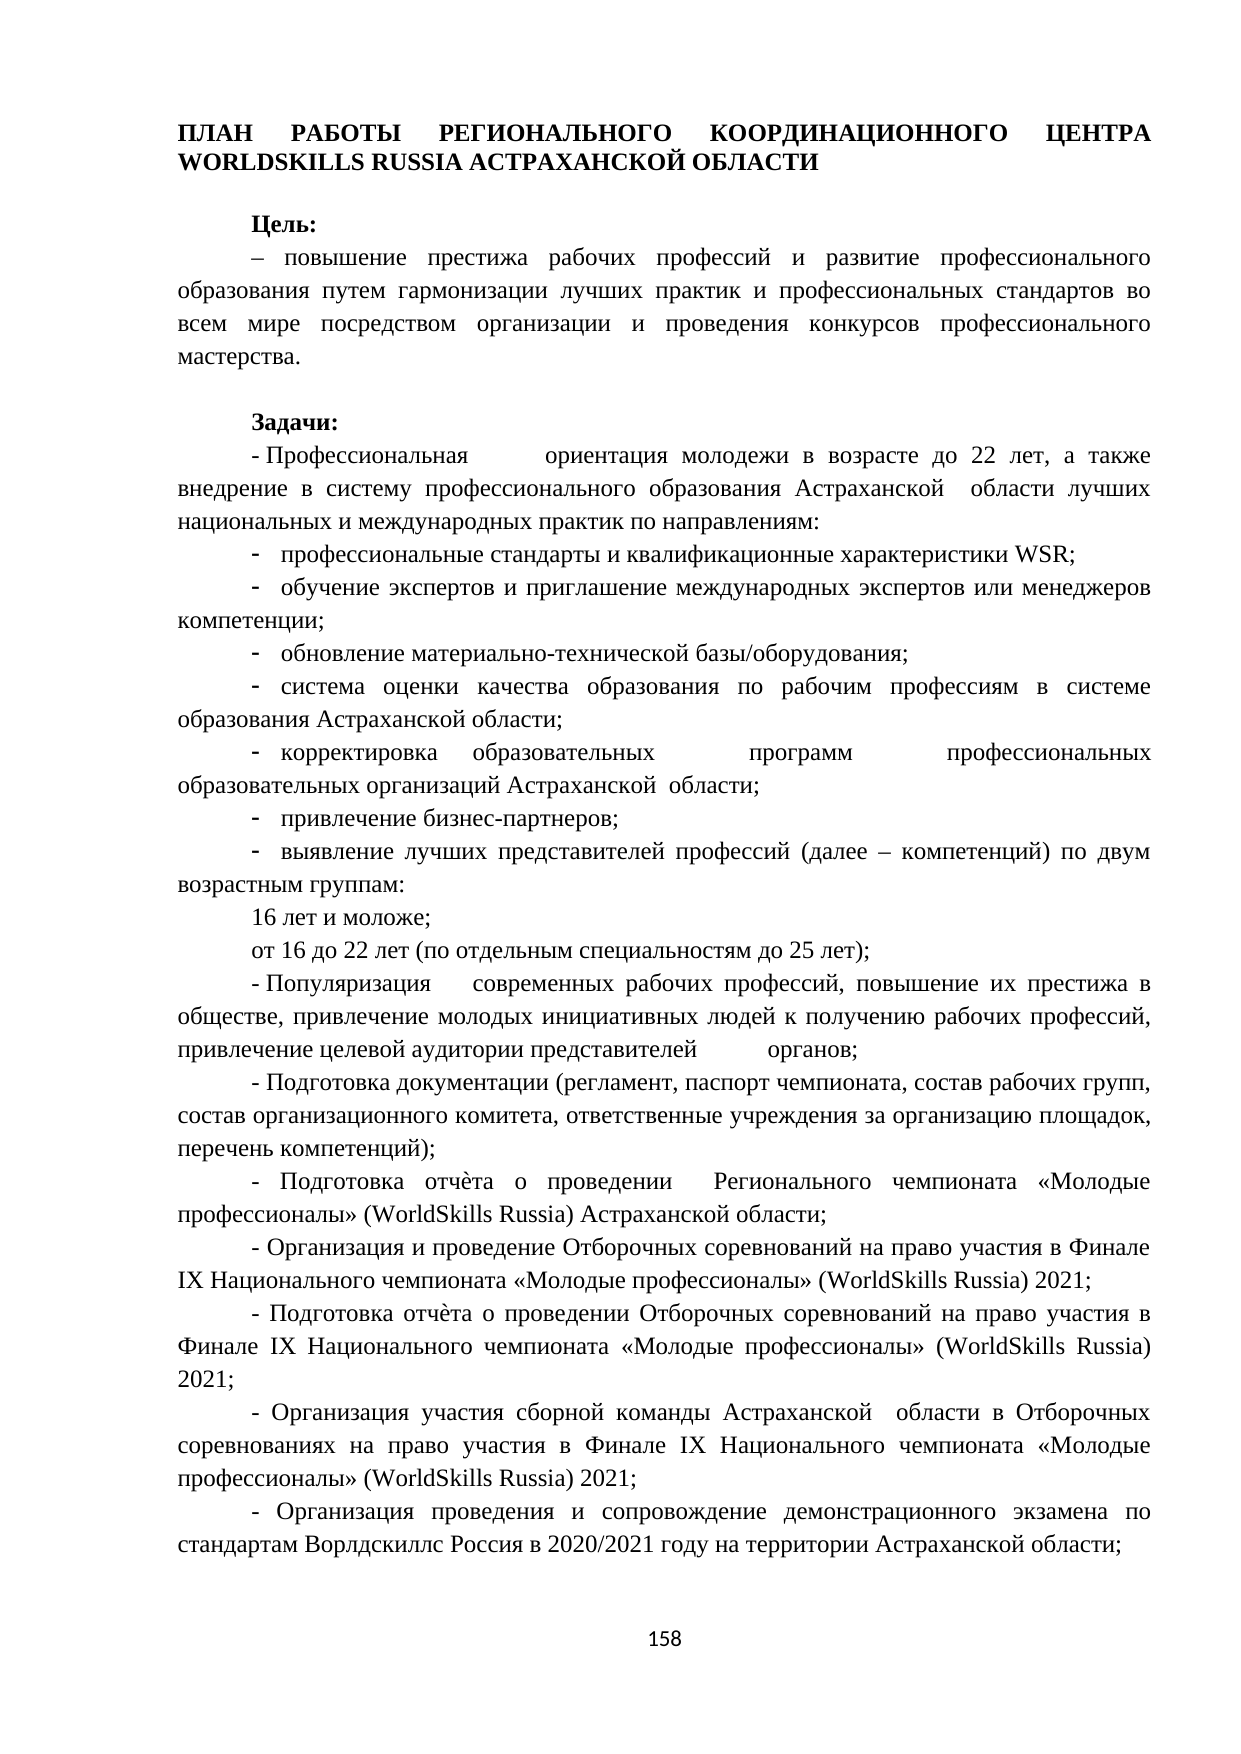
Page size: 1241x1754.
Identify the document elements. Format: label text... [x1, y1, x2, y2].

text от 16 до 22 лет (по отдельным специальностям до 25 лет); [251, 935, 1152, 964]
text Цель: [177, 209, 1152, 237]
list профессиональные стандарты и квалификационные характеристики WSR; [177, 539, 1152, 568]
list обучение экспертов и приглашение международных экспертов или менеджеров компетенции; [177, 572, 1152, 634]
text 16 лет и моложе; [251, 902, 1152, 931]
text - Подготовка документации (регламент, паспорт чемпионата, состав рабочих групп, состав организационного комитета, ответственные учреждения за организацию площадок, перечень компетенций); [177, 1067, 1152, 1162]
text - Подготовка отчѐта о проведении Регионального чемпионата «Молодые профессионалы» (WorldSkills Russia) Астраханской области; [177, 1166, 1152, 1228]
text Задачи: [177, 407, 1152, 436]
list система оценки качества образования по рабочим профессиям в системе образования Астраханской области; [177, 671, 1152, 733]
text - Профессиональная ориентация молодежи в возрасте до 22 лет, а также внедрение в систему профессионального образования Астраханской области лучших национальных и международных практик по направлениям: [177, 440, 1152, 534]
text - Организация участия сборной команды Астраханской области в Отборочных соревнованиях на право участия в Финале IX Национального чемпионата «Молодые профессионалы» (WorldSkills Russia) 2021; [177, 1397, 1152, 1492]
text – повышение престижа рабочих профессий и развитие профессионального образования путем гармонизации лучших практик и профессиональных стандартов во всем мире посредством организации и проведения конкурсов профессионального мастерства. [177, 242, 1152, 369]
text - Организация проведения и сопровождение демонстрационного экзамена по стандартам Ворлдскиллс Россия в 2020/2021 году на территории Астраханской области; [177, 1496, 1152, 1558]
text - Организация и проведение Отборочных соревнований на право участия в Финале IX Национального чемпионата «Молодые профессионалы» (WorldSkills Russia) 2021; [177, 1232, 1152, 1294]
list выявление лучших представителей профессий (далее – компетенций) по двум возрастным группам: [177, 836, 1152, 898]
text - Подготовка отчѐта о проведении Отборочных соревнований на право участия в Финале IX Национального чемпионата «Молодые профессионалы» (WorldSkills Russia) 2021; [177, 1298, 1152, 1393]
list корректировка образовательных программ профессиональных образовательных организаций Астраханской области; [177, 737, 1152, 799]
text - Популяризация современных рабочих профессий, повышение их престижа в обществе, привлечение молодых инициативных людей к получению рабочих профессий, привлечение целевой аудитории представителей органов; [177, 968, 1152, 1063]
list привлечение бизнес-партнеров; [177, 803, 1152, 832]
list обновление материально-технической базы/оборудования; [177, 638, 1152, 667]
text ПЛАН РАБОТЫ РЕГИОНАЛЬНОГО КООРДИНАЦИОННОГО ЦЕНТРА WORLDSKILLS RUSSIA АСТРАХАНСКОЙ ОБЛАСТИ [177, 118, 1152, 176]
